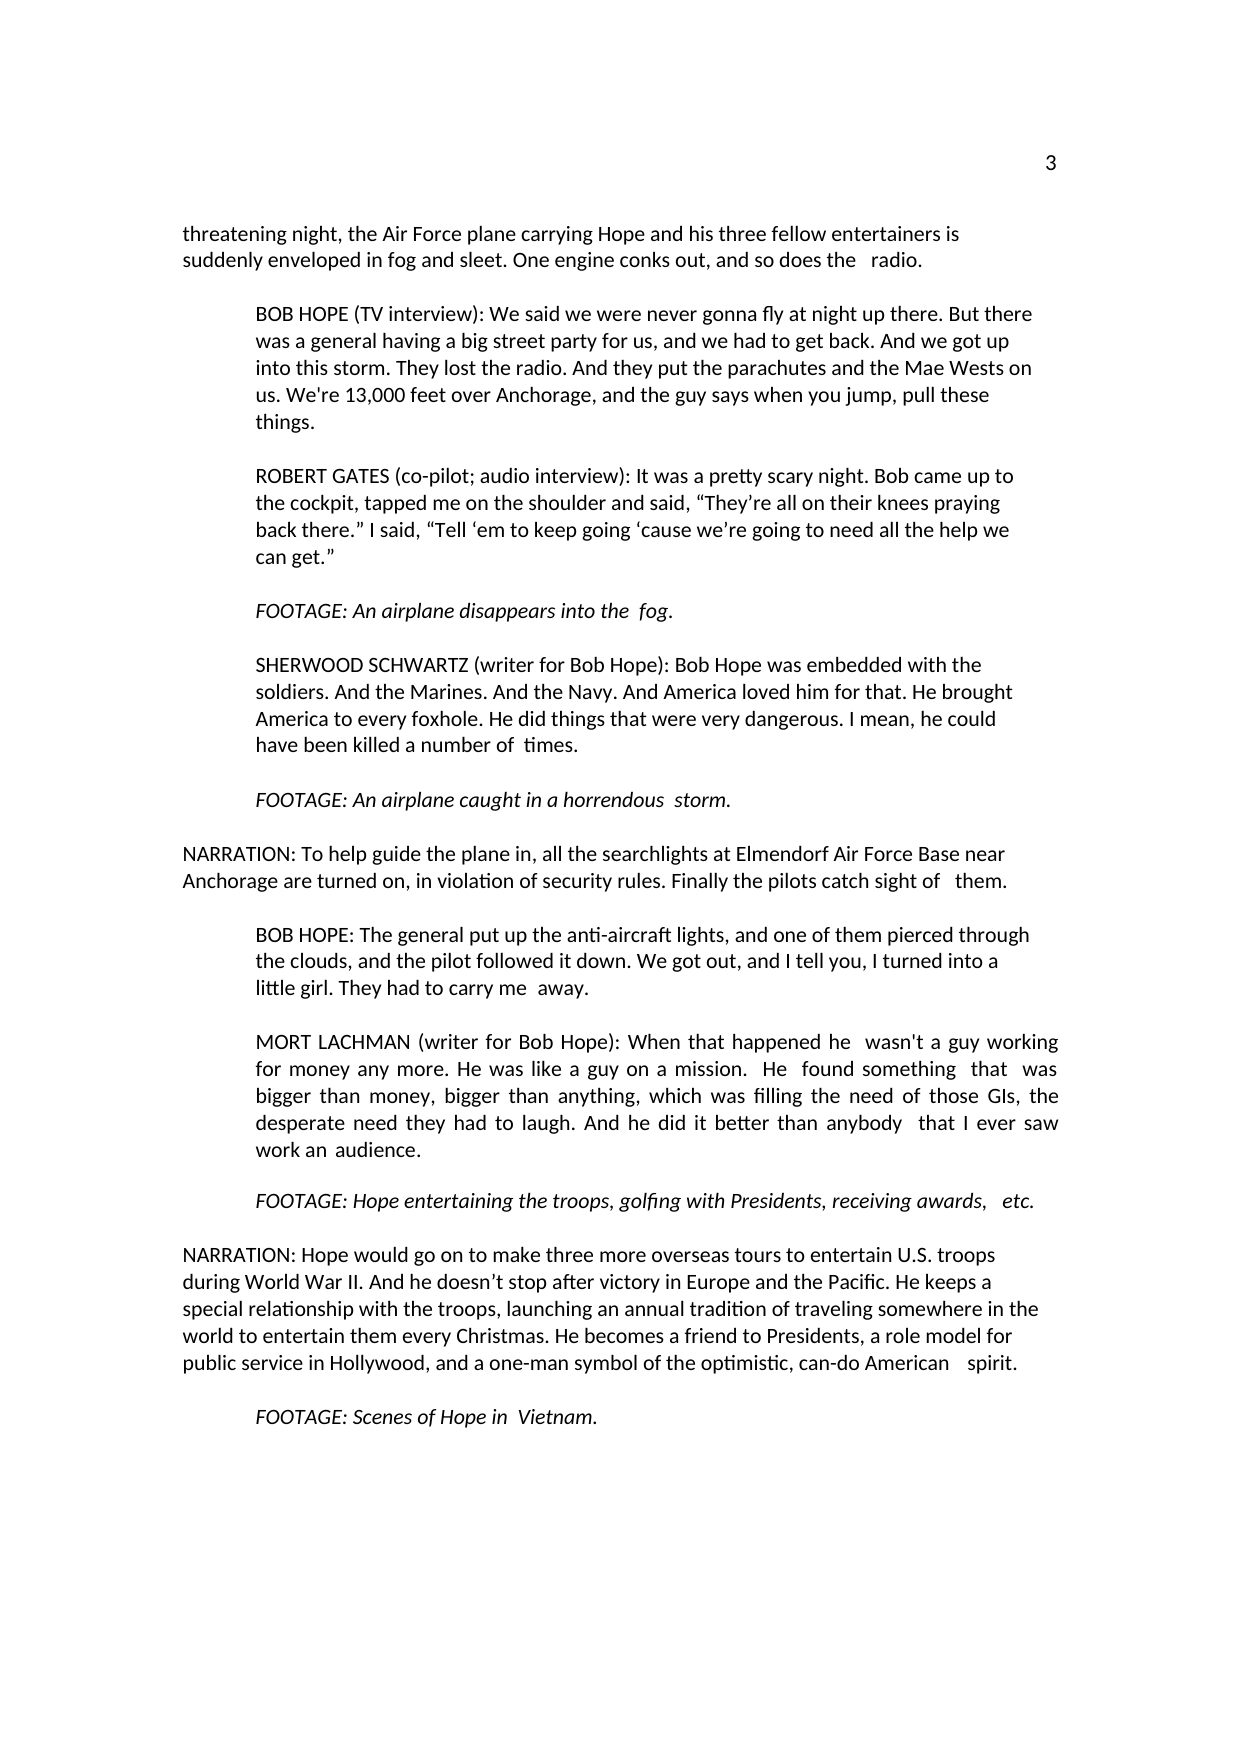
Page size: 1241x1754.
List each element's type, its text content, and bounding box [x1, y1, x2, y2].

text FOOTAGE: An airplane caught in a horrendous storm. [255, 786, 1071, 812]
text BOB HOPE: The general put up the anti-aircraft lights, and one of them pierced through the clouds, and the pilot followed it down. We got out, and I tell you, I turned into a little girl. They had to carry me away. [255, 921, 1038, 1001]
text FOOTAGE: An airplane disappears into the fog. [255, 597, 1071, 623]
text NARRATION: To help guide the plane in, all the searchlights at Elmendorf Air Force Base near Anchorage are turned on, in violation of security rules. Finally the pilots catch sight of them. [182, 840, 1071, 894]
text BOB HOPE (TV interview): We said we were never gonna fly at night up there. But there was a general having a big street party for us, and we had to get back. And we got up into this storm. They lost the radio. And they put the parachutes and the Mae Wests on us. We're 13,000 feet over Anchorage, and the guy says when you jump, pull these things. [255, 301, 1038, 435]
text SHERWOOD SCHWARTZ (writer for Bob Hope): Bob Hope was embedded with the soldiers. And the Marines. And the Navy. And America loved him for that. He brought America to every foxhole. He did things that were very dangerous. I mean, he could have been killed a number of times. [255, 651, 1038, 758]
text FOOTAGE: Hope entertaining the troops, golfing with Presidents, receiving awards, etc. [255, 1187, 1071, 1214]
text FOOTAGE: Scenes of Hope in Vietnam. [255, 1403, 1071, 1429]
text MORT LACHMAN (writer for Bob Hope): When that happened he wasn't a guy working for money any more. He was like a guy on a mission. He found something that was bigger than money, bigger than anything, which was filling the need of those GIs, the desperate need they had to laugh. And he did it better than anybody that I ever saw work an audience. [255, 1028, 1060, 1163]
text NARRATION: Hope would go on to make three more overseas tours to entertain U.S. troops during World War II. And he doesn’t stop after victory in Europe and the Pacific. He keeps a special relationship with the troops, launching an annual tradition of traveling somewhere in the world to entertain them every Christmas. He becomes a friend to Presidents, a role model for public service in Hollywood, and a one-man symbol of the optimistic, can-do American spirit. [182, 1241, 1045, 1376]
text ROBERT GATES (co-pilot; audio interview): It was a pretty scary night. Bob came up to the cockpit, tapped me on the shoulder and said, “They’re all on their knees praying back there.” I said, “Tell ‘em to keep going ‘cause we’re going to need all the help we can get.” [255, 462, 1038, 569]
text threatening night, the Air Force plane carrying Hope and his three fellow entertainers is suddenly enveloped in fog and sleet. One engine conks out, and so does the radio. [182, 220, 1038, 273]
